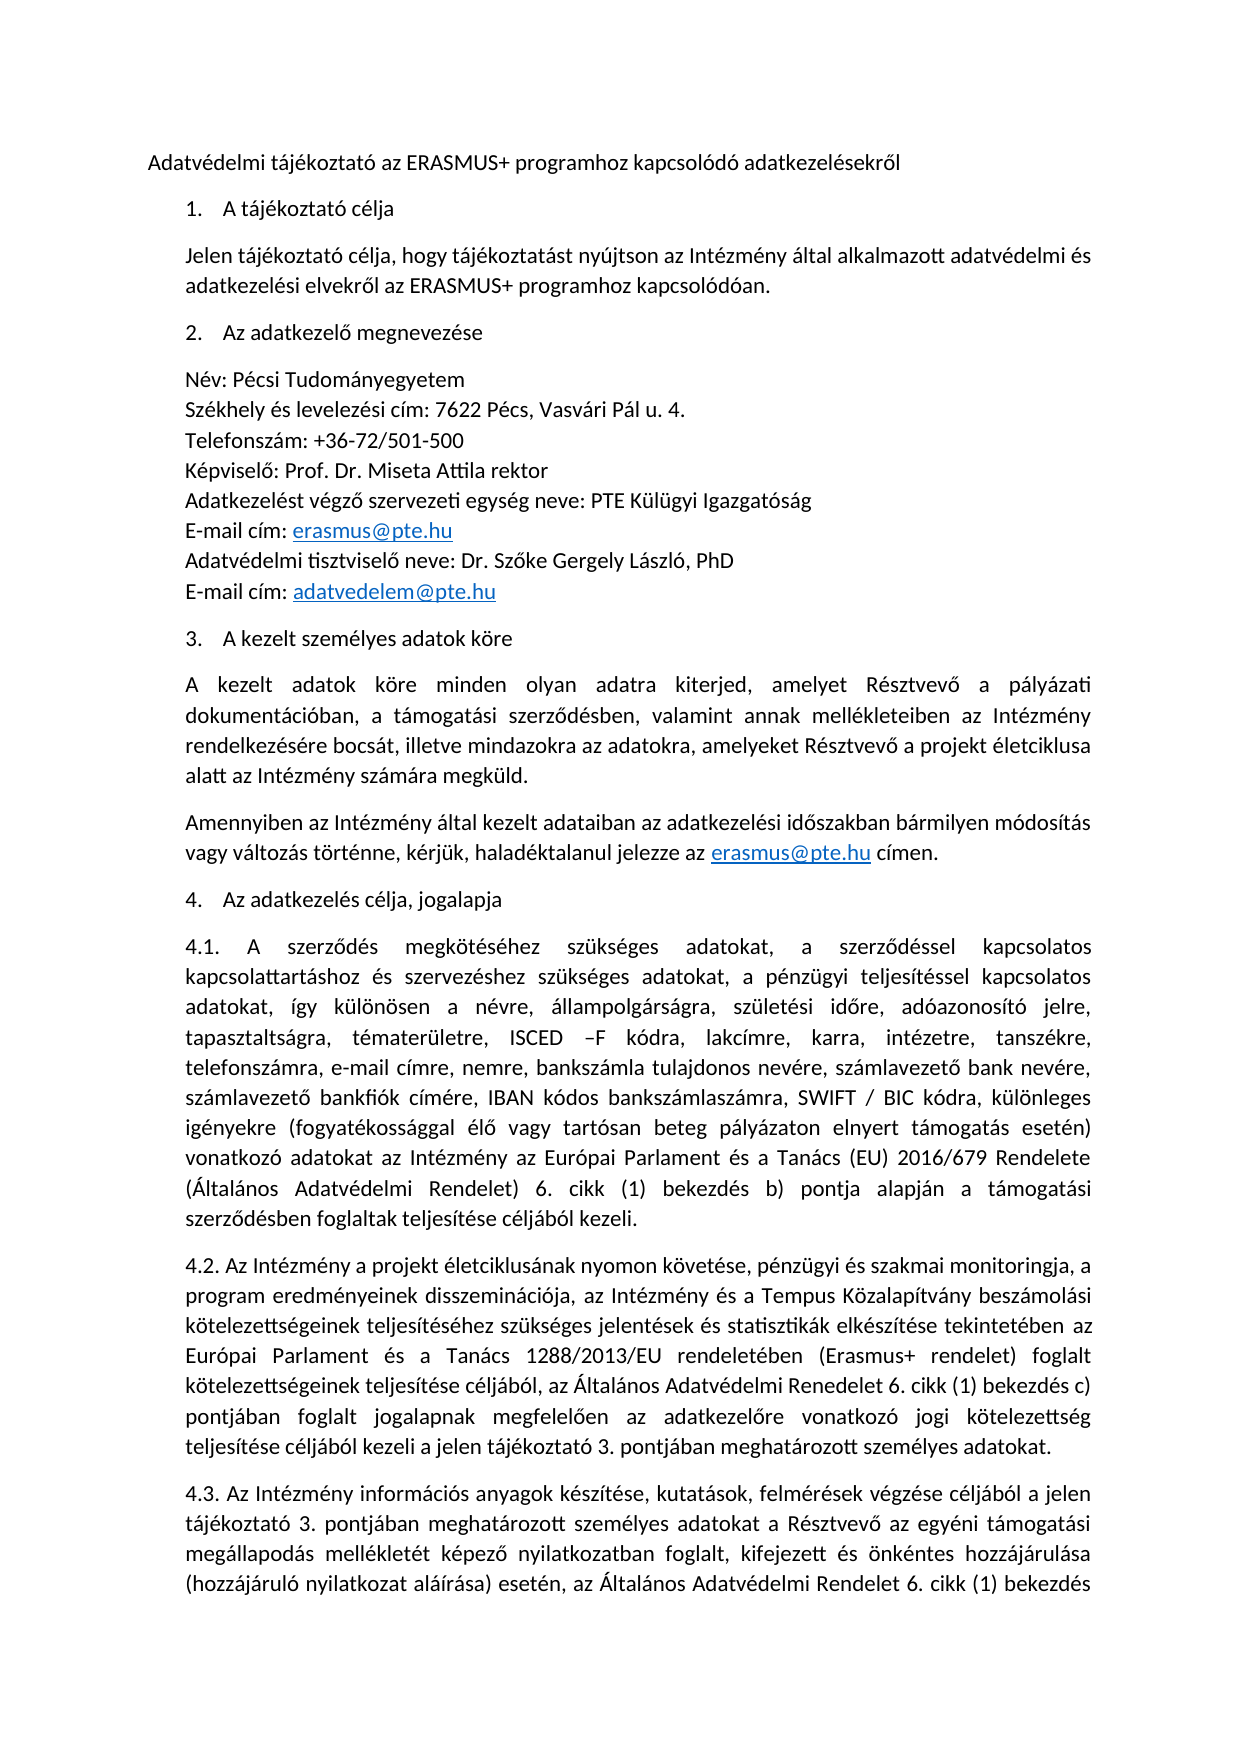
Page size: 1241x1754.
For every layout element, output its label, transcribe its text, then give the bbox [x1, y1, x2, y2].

text 4.2. Az Intézmény a projekt életciklusának nyomon követése, pénzügyi és szakmai monitoringja, a program eredményeinek disszeminációja, az Intézmény és a Tempus Közalapítvány beszámolási kötelezettségeinek teljesítéséhez szükséges jelentések és statisztikák elkészítése tekintetében az Európai Parlament és a Tanács 1288/2013/EU rendeletében (Erasmus+ rendelet) foglalt kötelezettségeinek teljesítése céljából, az Általános Adatvédelmi Renedelet 6. cikk (1) bekezdés c) pontjában foglalt jogalapnak megfelelően az adatkezelőre vonatkozó jogi kötelezettség teljesítése céljából kezeli a jelen tájékoztató 3. pontjában meghatározott személyes adatokat. [185, 1251, 1093, 1460]
text Adatkezelést végző szervezeti egység neve: PTE Külügyi Igazgatóság [185, 486, 1093, 514]
list A kezelt személyes adatok köre [185, 624, 1093, 652]
list Az adatkezelés célja, jogalapja [185, 885, 1093, 913]
text E-mail cím: adatvedelem@pte.hu [185, 577, 1093, 605]
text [185, 1479, 1093, 1597]
text Adatvédelmi tájékoztató az ERASMUS+ programhoz kapcsolódó adatkezelésekről [148, 148, 1093, 176]
text Telefonszám: +36-72/501-500 [185, 426, 1093, 454]
text Jelen tájékoztató célja, hogy tájékoztatást nyújtson az Intézmény által alkalmazott adatvédelmi és adatkezelési elvekről az ERASMUS+ programhoz kapcsolódóan. [185, 241, 1093, 299]
text Adatvédelmi tisztviselő neve: Dr. Szőke Gergely László, PhD [185, 547, 1093, 574]
list Az adatkezelő megnevezése [185, 318, 1093, 346]
text Képviselő: Prof. Dr. Miseta Attila rektor [185, 456, 1093, 484]
text E-mail cím: erasmus@pte.hu [185, 516, 1093, 544]
text 4.1. A szerződés megkötéséhez szükséges adatokat, a szerződéssel kapcsolatos kapcsolattartáshoz és szervezéshez szükséges adatokat, a pénzügyi teljesítéssel kapcsolatos adatokat, így különösen a névre, állampolgárságra, születési időre, adóazonosító jelre, tapasztaltságra, tématerületre, ISCED –F kódra, lakcímre, karra, intézetre, tanszékre, telefonszámra, e-mail címre, nemre, bankszámla tulajdonos nevére, számlavezető bank nevére, számlavezető bankfiók címére, IBAN kódos bankszámlaszámra, SWIFT / BIC kódra, különleges igényekre (fogyatékossággal élő vagy tartósan beteg pályázaton elnyert támogatás esetén) vonatkozó adatokat az Intézmény az Európai Parlament és a Tanács (EU) 2016/679 Rendelete (Általános Adatvédelmi Rendelet) 6. cikk (1) bekezdés b) pontja alapján a támogatási szerződésben foglaltak teljesítése céljából kezeli. [185, 932, 1093, 1232]
text Székhely és levelezési cím: 7622 Pécs, Vasvári Pál u. 4. [185, 396, 1093, 423]
text A kezelt adatok köre minden olyan adatra kiterjed, amelyet Résztvevő a pályázati dokumentációban, a támogatási szerződésben, valamint annak mellékleteiben az Intézmény rendelkezésére bocsát, illetve mindazokra az adatokra, amelyeket Résztvevő a projekt életciklusa alatt az Intézmény számára megküld. [185, 671, 1093, 789]
list A tájékoztató célja [185, 194, 1093, 222]
text Név: Pécsi Tudományegyetem [185, 365, 1093, 393]
text Amennyiben az Intézmény által kezelt adataiban az adatkezelési időszakban bármilyen módosítás vagy változás történne, kérjük, haladéktalanul jelezze az erasmus@pte.hu címen. [185, 808, 1093, 866]
